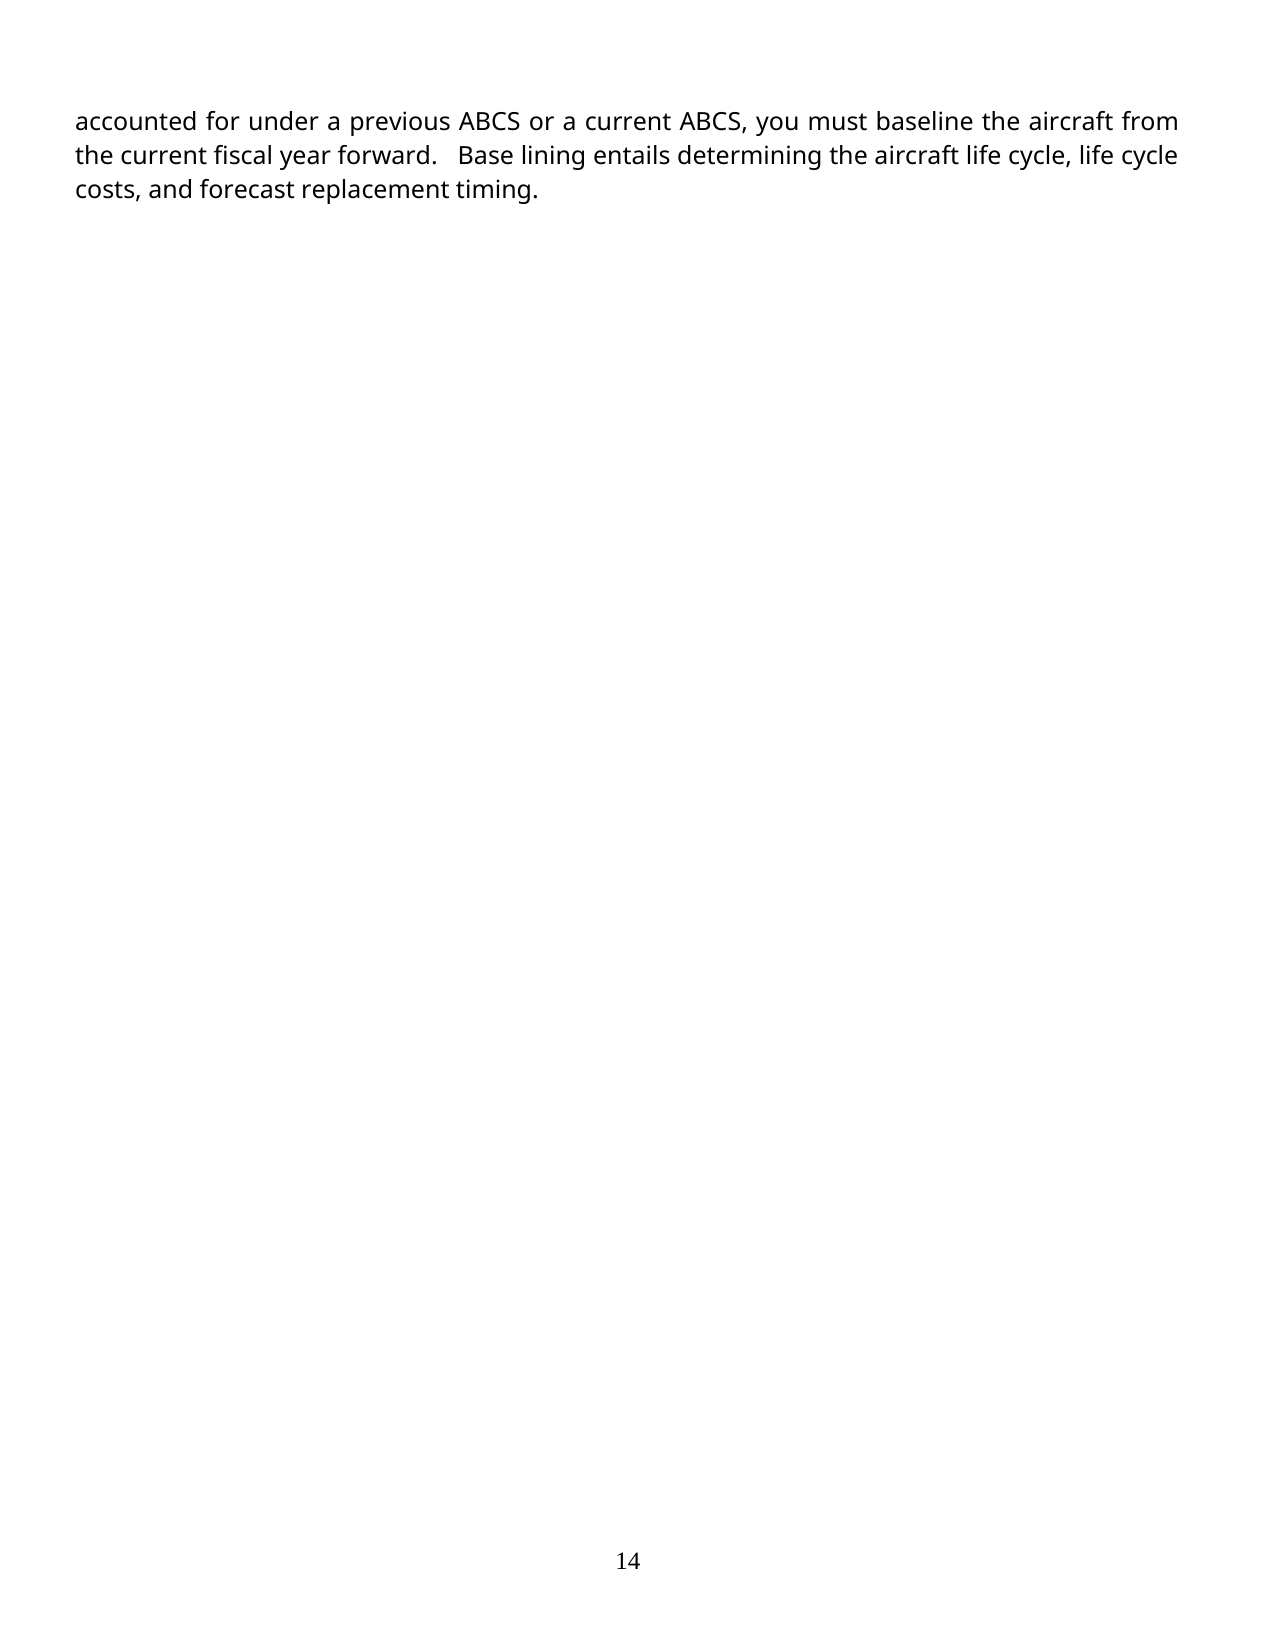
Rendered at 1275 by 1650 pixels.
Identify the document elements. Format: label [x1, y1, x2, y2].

text [75, 104, 1181, 206]
